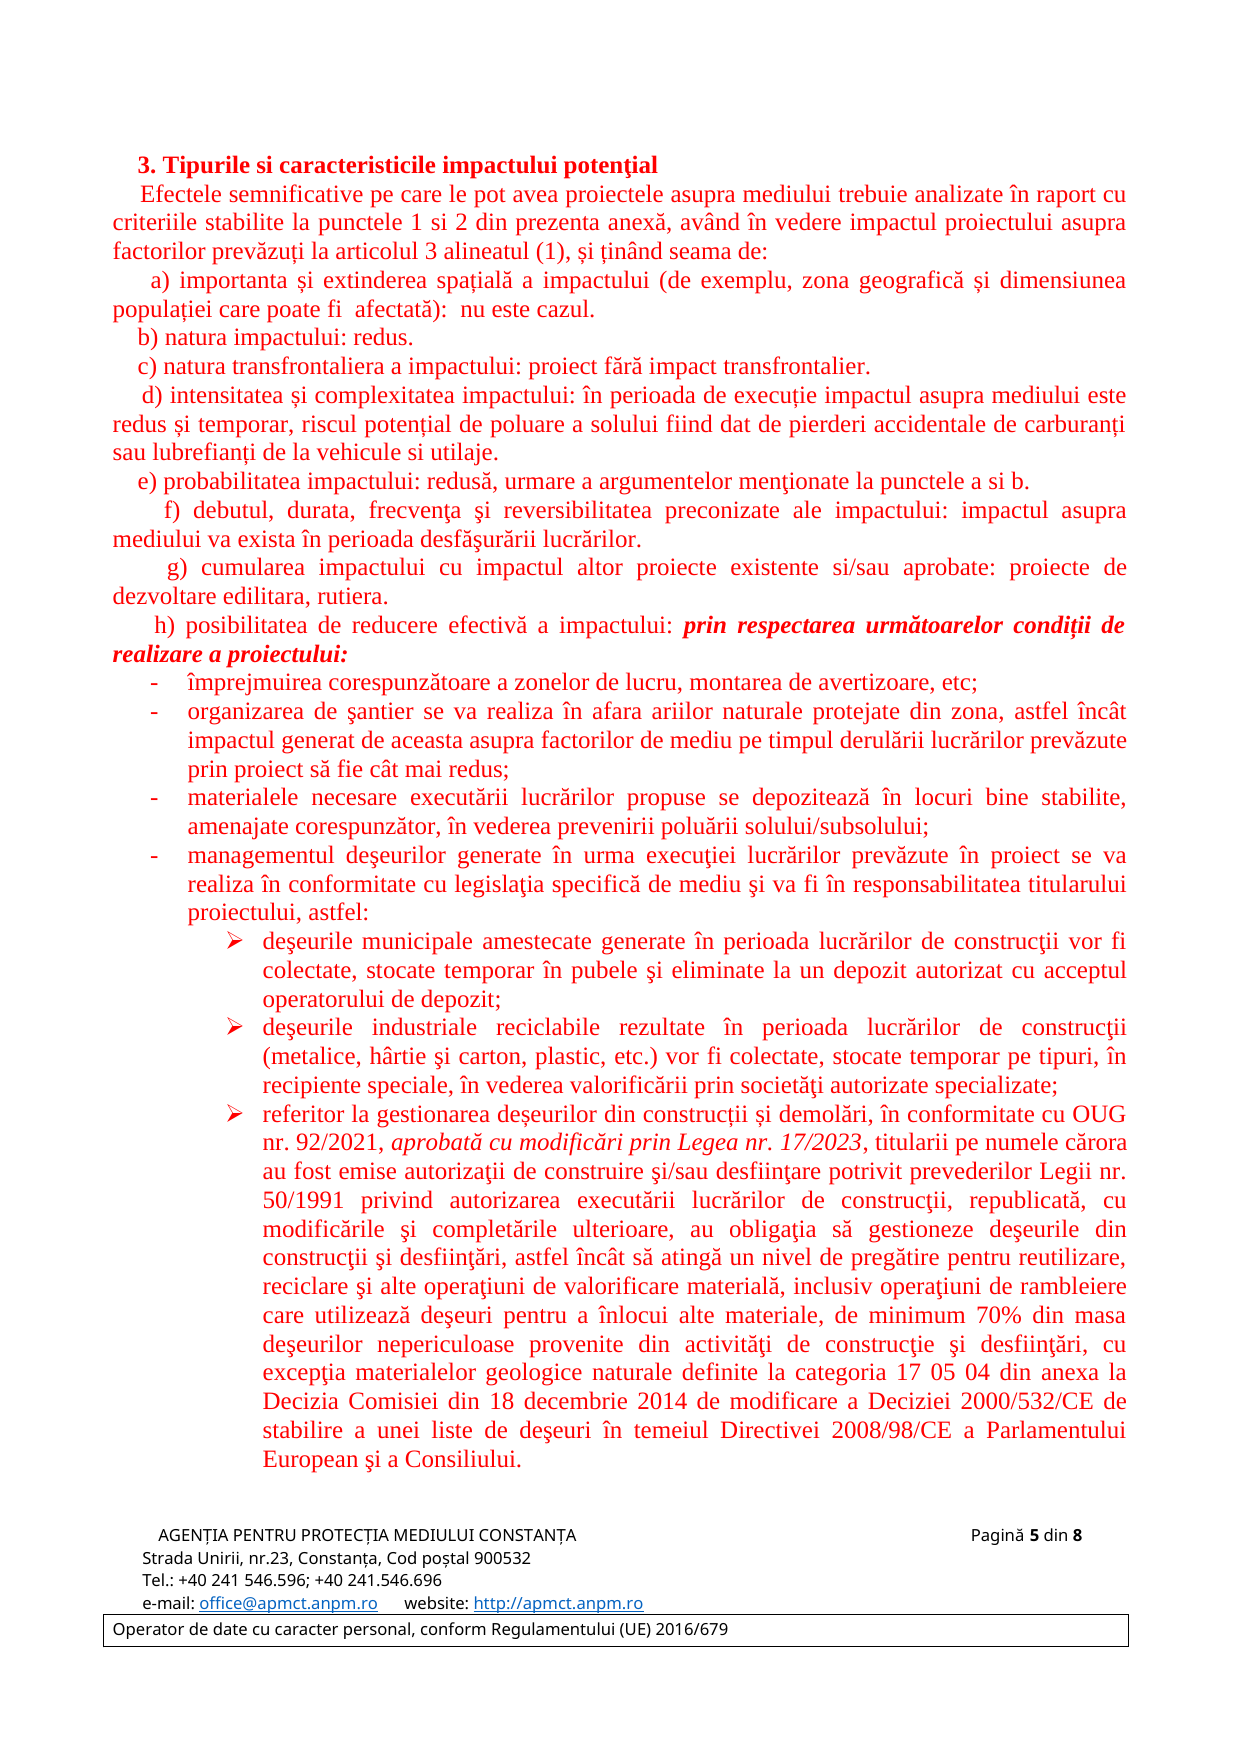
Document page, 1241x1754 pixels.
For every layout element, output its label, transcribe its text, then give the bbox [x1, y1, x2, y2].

text a) importanta și extinderea spațială a impactului (de exemplu, zona geografică și dimensiunea populației care poate fi afectată): nu este cazul. [112, 265, 1128, 322]
text 3. Tipurile si caracteristicile impactului potenţial [112, 150, 1128, 179]
text h) posibilitatea de reducere efectivă a impactului: prin respectarea următoarelor condiții de realizare a proiectului: [112, 610, 1128, 667]
text f) debutul, durata, frecvenţa şi reversibilitatea preconizate ale impactului: impactul asupra mediului va exista în perioada desfăşurării lucrărilor. [112, 495, 1128, 552]
list organizarea de şantier se va realiza în afara ariilor naturale protejate din zona, astfel încât impactul generat de aceasta asupra factorilor de mediu pe timpul derulării lucrărilor prevăzute prin proiect să fie cât mai redus; [150, 696, 1128, 782]
text e) probabilitatea impactului: redusă, urmare a argumentelor menţionate la punctele a si b. [112, 466, 1128, 495]
list referitor la gestionarea deșeurilor din construcții și demolări, în conformitate cu OUG nr. 92/2021, aprobată cu modificări prin Legea nr. 17/2023, titularii pe numele cărora au fost emise autorizaţii de construire şi/sau desfiinţare potrivit prevederilor Legii nr. 50/1991 privind autorizarea executării lucrărilor de construcţii, republicată, cu modificările şi completările ulterioare, au obligaţia să gestioneze deşeurile din construcţii şi desfiinţări, astfel încât să atingă un nivel de pregătire pentru reutilizare, reciclare şi alte operaţiuni de valorificare materială, inclusiv operaţiuni de rambleiere care utilizează deşeuri pentru a înlocui alte materiale, de minimum 70% din masa deşeurilor nepericuloase provenite din activităţi de construcţie şi desfiinţări, cu excepţia materialelor geologice naturale definite la categoria 17 05 04 din anexa la Decizia Comisiei din 18 decembrie 2014 de modificare a Deciziei 2000/532/CE de stabilire a unei liste de deşeuri în temeiul Directivei 2008/98/CE a Parlamentului European şi a Consiliului. [225, 1099, 1128, 1472]
list materialele necesare executării lucrărilor propuse se depozitează în locuri bine stabilite, amenajate corespunzător, în vederea prevenirii poluării solului/subsolului; [150, 782, 1128, 840]
text d) intensitatea și complexitatea impactului: în perioada de execuție impactul asupra mediului este redus și temporar, riscul potențial de poluare a solului fiind dat de pierderi accidentale de carburanți sau lubrefianți de la vehicule si utilaje. [112, 380, 1128, 466]
list deşeurile municipale amestecate generate în perioada lucrărilor de construcţii vor fi colectate, stocate temporar în pubele şi eliminate la un depozit autorizat cu acceptul operatorului de depozit; [225, 926, 1128, 1012]
list împrejmuirea corespunzătoare a zonelor de lucru, montarea de avertizoare, etc; [150, 667, 1128, 696]
list deşeurile industriale reciclabile rezultate în perioada lucrărilor de construcţii (metalice, hârtie şi carton, plastic, etc.) vor fi colectate, stocate temporar pe tipuri, în recipiente speciale, în vederea valorificării prin societăţi autorizate specializate; [225, 1012, 1128, 1099]
text g) cumularea impactului cu impactul altor proiecte existente si/sau aprobate: proiecte de dezvoltare edilitara, rutiera. [112, 552, 1128, 610]
text Efectele semnificative pe care le pot avea proiectele asupra mediului trebuie analizate în raport cu criteriile stabilite la punctele 1 si 2 din prezenta anexă, având în vedere impactul proiectului asupra factorilor prevăzuți la articolul 3 alineatul (1), și ținând seama de: [112, 179, 1128, 265]
list managementul deşeurilor generate în urma execuţiei lucrărilor prevăzute în proiect se va realiza în conformitate cu legislaţia specifică de mediu şi va fi în responsabilitatea titularului proiectului, astfel: [150, 840, 1128, 926]
text b) natura impactului: redus. [112, 322, 1128, 351]
text c) natura transfrontaliera a impactului: proiect fără impact transfrontalier. [112, 351, 1128, 380]
